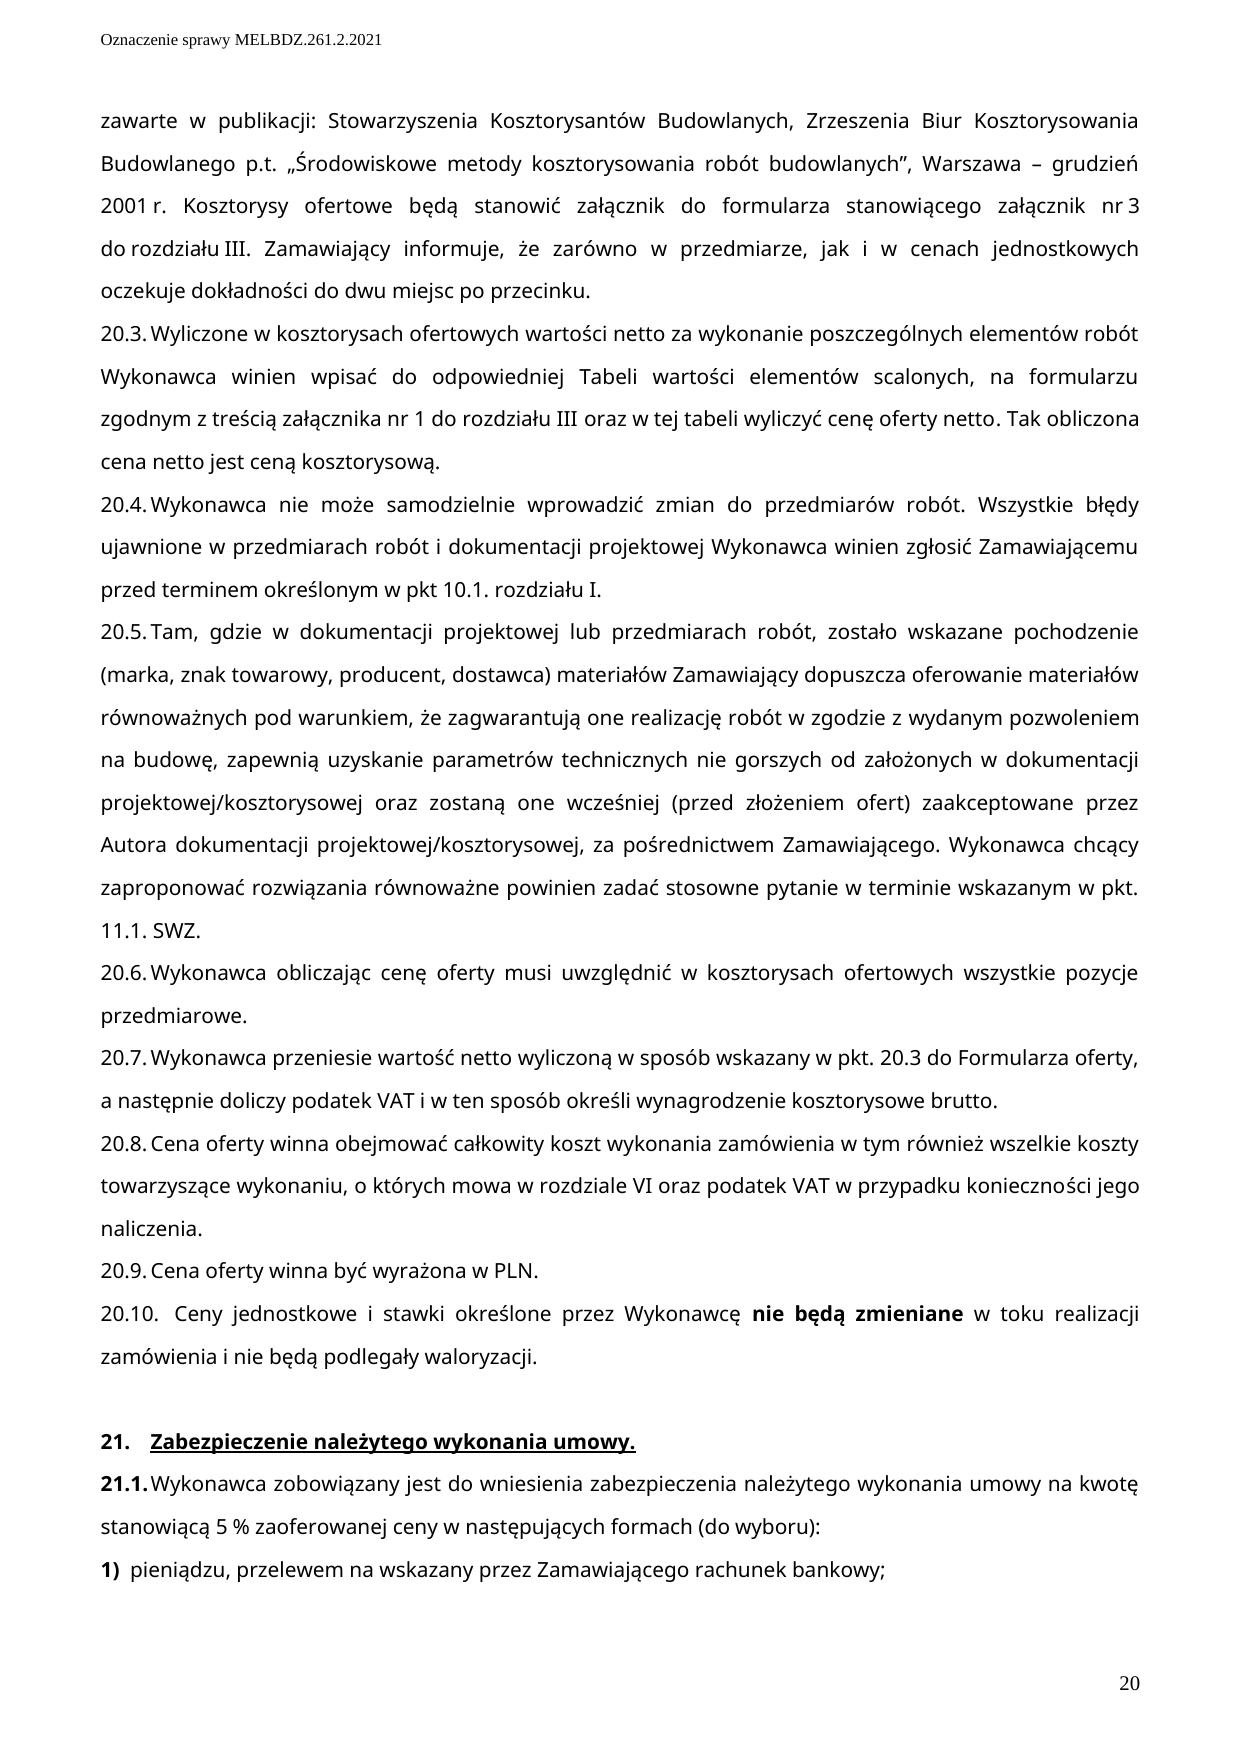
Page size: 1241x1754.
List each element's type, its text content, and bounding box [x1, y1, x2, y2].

list Wykonawca zobowiązany jest do wniesienia zabezpieczenia należytego wykonania umowy na kwotę stanowiącą 5 % zaoferowanej ceny w następujących formach (do wyboru): [100, 1469, 1140, 1541]
list Cena oferty winna być wyrażona w PLN. [100, 1257, 1140, 1285]
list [100, 106, 1140, 305]
list pieniądzu, przelewem na wskazany przez Zamawiającego rachunek bankowy; [100, 1555, 1140, 1583]
list Wykonawca przeniesie wartość netto wyliczoną w sposób wskazany w pkt. 20.3 do Formularza oferty, a następnie doliczy podatek VAT i w ten sposób określi wynagrodzenie kosztorysowe brutto. [100, 1043, 1140, 1114]
list Wykonawca obliczając cenę oferty musi uwzględnić w kosztorysach ofertowych wszystkie pozycje przedmiarowe. [100, 958, 1140, 1029]
list Wyliczone w kosztorysach ofertowych wartości netto za wykonanie poszczególnych elementów robót Wykonawca winien wpisać do odpowiedniej Tabeli wartości elementów scalonych, na formularzu zgodnym z treścią załącznika nr 1 do rozdziału III oraz w tej tabeli wyliczyć cenę oferty netto. Tak obliczona cena netto jest ceną kosztorysową. [100, 319, 1140, 476]
list Cena oferty winna obejmować całkowity koszt wykonania zamówienia w tym również wszelkie koszty towarzyszące wykonaniu, o których mowa w rozdziale VI oraz podatek VAT w przypadku konieczności jego naliczenia. [100, 1129, 1140, 1242]
list Zabezpieczenie należytego wykonania umowy. [100, 1427, 1140, 1455]
list Tam, gdzie w dokumentacji projektowej lub przedmiarach robót, zostało wskazane pochodzenie (marka, znak towarowy, producent, dostawca) materiałów Zamawiający dopuszcza oferowanie materiałów równoważnych pod warunkiem, że zagwarantują one realizację robót w zgodzie z wydanym pozwoleniem na budowę, zapewnią uzyskanie parametrów technicznych nie gorszych od założonych w dokumentacji projektowej/kosztorysowej oraz zostaną one wcześniej (przed złożeniem ofert) zaakceptowane przez Autora dokumentacji projektowej/kosztorysowej, za pośrednictwem Zamawiającego. Wykonawca chcący zaproponować rozwiązania równoważne powinien zadać stosowne pytanie w terminie wskazanym w pkt. 11.1. SWZ. [100, 617, 1140, 944]
list Wykonawca nie może samodzielnie wprowadzić zmian do przedmiarów robót. Wszystkie błędy ujawnione w przedmiarach robót i dokumentacji projektowej Wykonawca winien zgłosić Zamawiającemu przed terminem określonym w pkt 10.1. rozdziału I. [100, 490, 1140, 603]
list Ceny jednostkowe i stawki określone przez Wykonawcę nie będą zmieniane w toku realizacji zamówienia i nie będą podlegały waloryzacji. [100, 1299, 1140, 1370]
